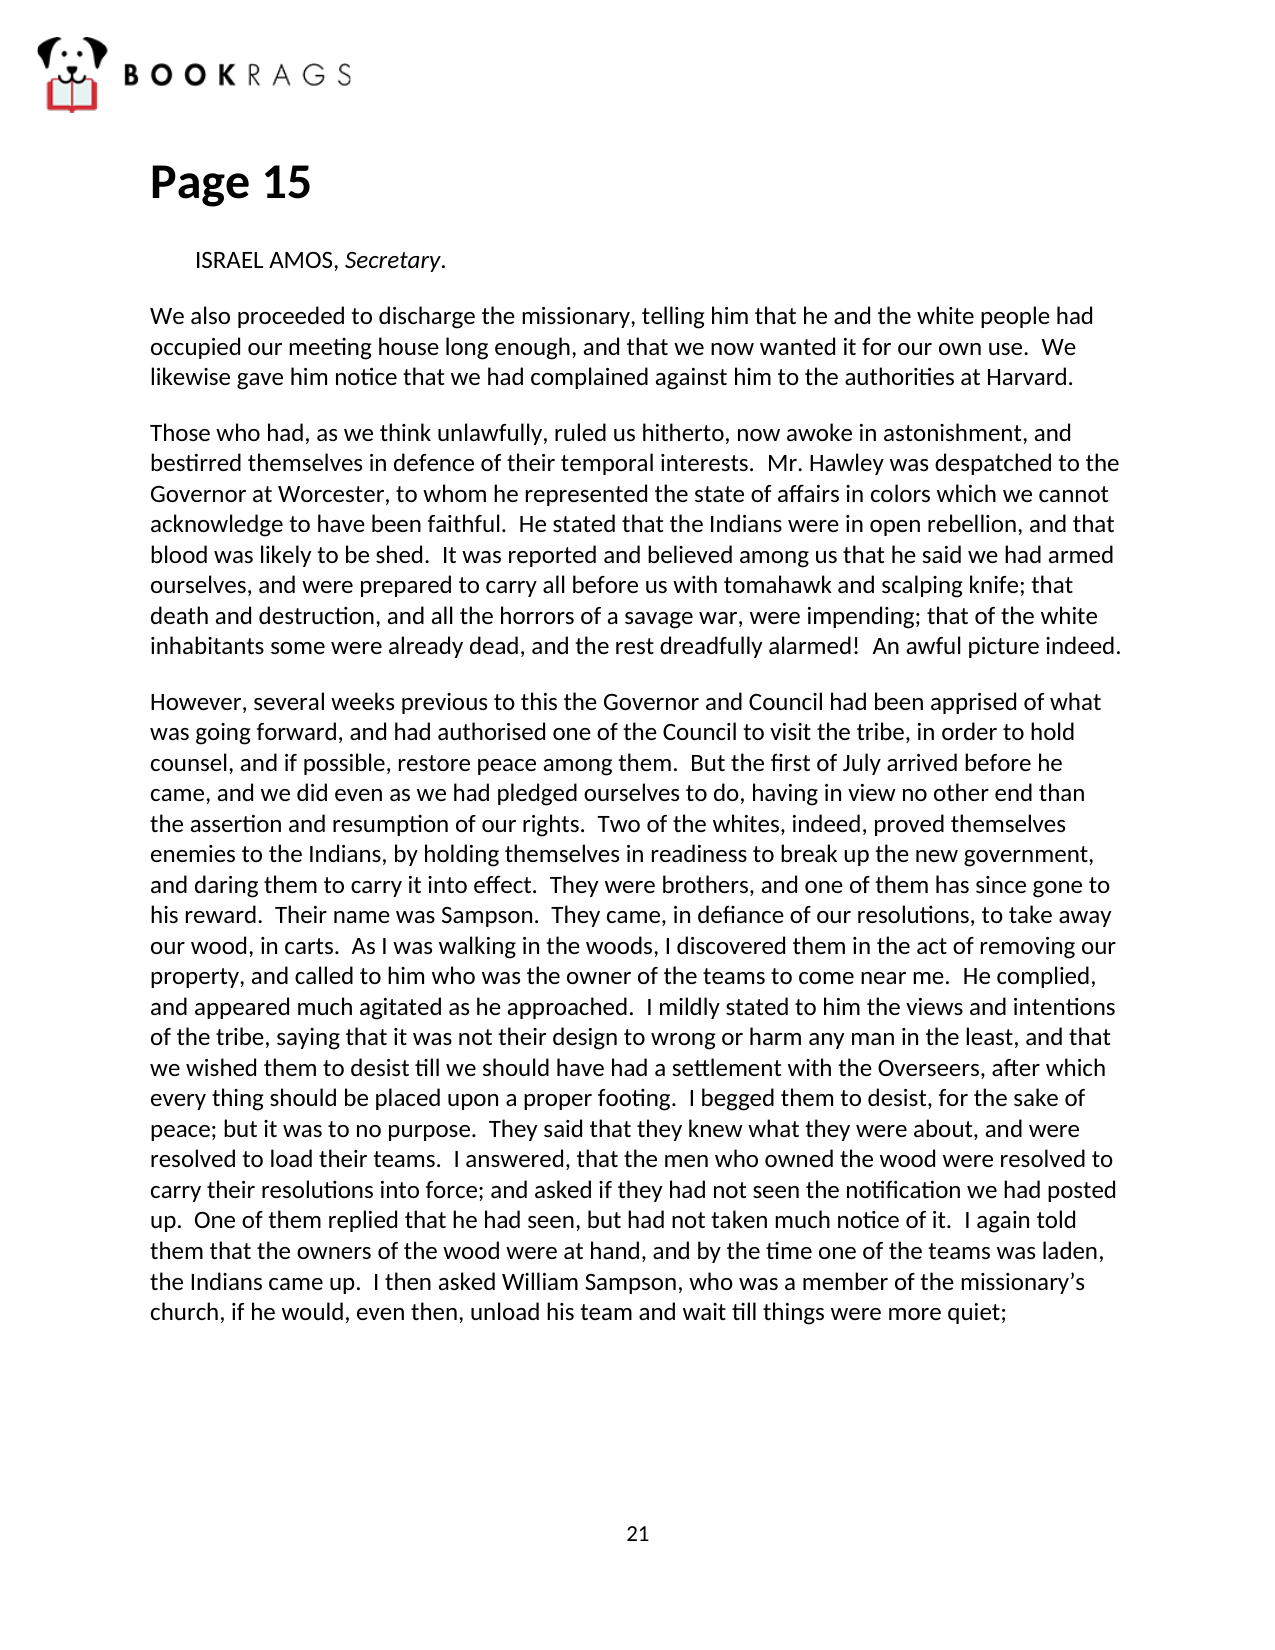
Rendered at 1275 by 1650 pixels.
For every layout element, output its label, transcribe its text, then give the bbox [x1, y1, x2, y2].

text We also proceeded to discharge the missionary, telling him that he and the white people had occupied our meeting house long enough, and that we now wanted it for our own use. We likewise gave him notice that we had complained against him to the authorities at Harvard. [150, 300, 1125, 392]
picture [37, 37, 351, 113]
text ISRAEL AMOS, Secretary. [150, 244, 1125, 275]
text Page 15 [150, 150, 1125, 211]
text Those who had, as we think unlawfully, ruled us hitherto, now awoke in astonishment, and bestirred themselves in defence of their temporal interests. Mr. Hawley was despatched to the Governor at Worcester, to whom he represented the state of affairs in colors which we cannot acknowledge to have been faithful. He stated that the Indians were in open rebellion, and that blood was likely to be shed. It was reported and believed among us that he said we had armed ourselves, and were prepared to carry all before us with tomahawk and scalping knife; that death and destruction, and all the horrors of a savage war, were impending; that of the white inhabitants some were already dead, and the rest dreadfully alarmed! An awful picture indeed. [150, 417, 1125, 661]
text However, several weeks previous to this the Governor and Council had been apprised of what was going forward, and had authorised one of the Council to visit the tribe, in order to hold counsel, and if possible, restore peace among them. But the first of July arrived before he came, and we did even as we had pledged ourselves to do, having in view no other end than the assertion and resumption of our rights. Two of the whites, indeed, proved themselves enemies to the Indians, by holding themselves in readiness to break up the new government, and daring them to carry it into effect. They were brothers, and one of them has since gone to his reward. Their name was Sampson. They came, in defiance of our resolutions, to take away our wood, in carts. As I was walking in the woods, I discovered them in the act of removing our property, and called to him who was the owner of the teams to come near me. He complied, and appeared much agitated as he approached. I mildly stated to him the views and intentions of the tribe, saying that it was not their design to wrong or harm any man in the least, and that we wished them to desist till we should have had a settlement with the Overseers, after which every thing should be placed upon a proper footing. I begged them to desist, for the sake of peace; but it was to no purpose. They said that they knew what they were about, and were resolved to load their teams. I answered, that the men who owned the wood were resolved to carry their resolutions into force; and asked if they had not seen the notification we had posted up. One of them replied that he had seen, but had not taken much notice of it. I again told them that the owners of the wood were at hand, and by the time one of the teams was laden, the Indians came up. I then asked William Sampson, who was a member of the missionary’s church, if he would, even then, unload his team and wait till things were more quiet; [150, 686, 1125, 1327]
